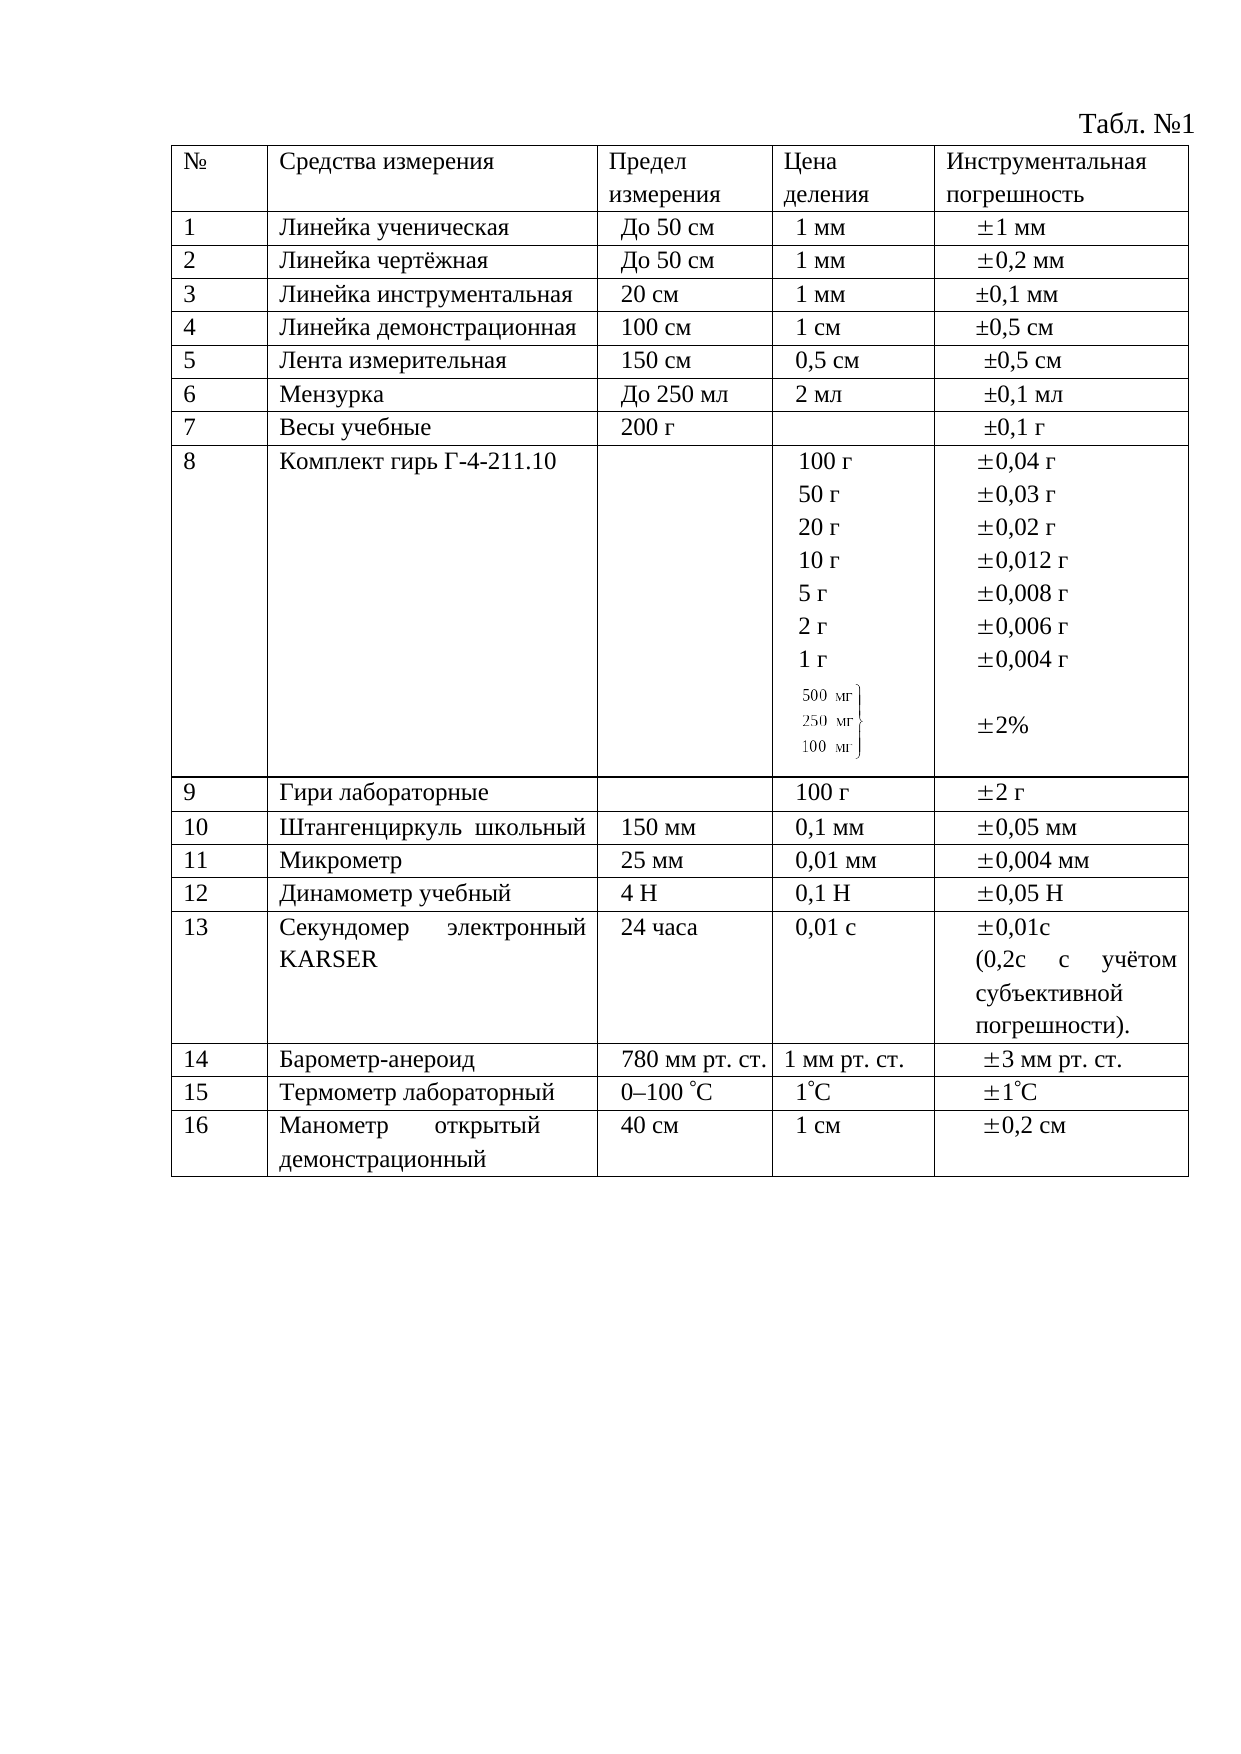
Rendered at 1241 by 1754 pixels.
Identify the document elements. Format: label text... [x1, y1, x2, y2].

table_cell 0,01 мм [773, 845, 934, 877]
table_cell 10 [172, 812, 267, 844]
table_cell До 50 см [598, 212, 772, 244]
table_cell Гири лабораторные [268, 778, 597, 811]
table_cell ±0,1 мм [935, 279, 1188, 311]
table_cell 1 мм [773, 246, 934, 278]
table_cell Комплект гирь Г-4-211.10 [268, 446, 597, 776]
table_cell Штангенциркуль школьный [268, 812, 597, 844]
table_cell Микрометр [268, 845, 597, 877]
table_cell 0–100 С [598, 1077, 772, 1109]
table_cell Манометр открытый демонстрационный [268, 1111, 597, 1176]
table_cell 16 [172, 1111, 267, 1176]
table_cell 100 г 50 г 20 г 10 г 5 г 2 г 1 г [773, 446, 934, 776]
table_cell 150 см [598, 346, 772, 378]
table_cell Барометр-анероид [268, 1044, 597, 1076]
table_cell 0,2 мм [935, 246, 1188, 278]
table_cell 15 [172, 1077, 267, 1109]
table_cell Линейка инструментальная [268, 279, 597, 311]
table_cell 12 [172, 878, 267, 911]
table_cell 3 [172, 279, 267, 311]
table_cell [773, 412, 934, 445]
table_cell 25 мм [598, 845, 772, 877]
table_cell 780 мм рт. ст. [598, 1044, 772, 1076]
table_cell 13 [172, 912, 267, 1043]
table_cell Линейка чертёжная [268, 246, 597, 278]
table_cell До 250 мл [598, 379, 772, 411]
table_cell 4 [172, 312, 267, 344]
table_cell 14 [172, 1044, 267, 1076]
table_cell 1С [773, 1077, 934, 1109]
table_cell 0,04 г 0,03 г 0,02 г 0,012 г 0,008 г 0,006 г 0,004 г 2% [935, 446, 1188, 776]
table_cell 200 г [598, 412, 772, 445]
table_cell 1 см [773, 312, 934, 344]
table_header № [172, 146, 267, 211]
table_cell До 50 см [598, 246, 772, 278]
table_header Цена деления [773, 146, 934, 211]
table_cell 0,5 см [773, 346, 934, 378]
table_cell 150 мм [598, 812, 772, 844]
table_cell 1 см [773, 1111, 934, 1176]
table_cell 1 мм [935, 212, 1188, 244]
table_cell [598, 446, 772, 776]
table_cell Секундомер электронный KARSER [268, 912, 597, 1043]
table_cell Весы учебные [268, 412, 597, 445]
table_cell Динамометр учебный [268, 878, 597, 911]
table_cell 100 г [773, 778, 934, 811]
table_cell 1 мм рт. ст. [773, 1044, 934, 1076]
table_cell 0,2 см [935, 1111, 1188, 1176]
table_cell 0,01с (0,2с с учётом субъективной погрешности). [935, 912, 1188, 1043]
table_cell 8 [172, 446, 267, 776]
table_cell 0,05 Н [935, 878, 1188, 911]
table_cell 1 [172, 212, 267, 244]
table_cell [598, 778, 772, 811]
table_cell 0,1 мм [773, 812, 934, 844]
table_cell ±0,1 г [935, 412, 1188, 445]
table_cell 20 см [598, 279, 772, 311]
table_cell 0,05 мм [935, 812, 1188, 844]
table_cell 1С [935, 1077, 1188, 1109]
table_cell 40 см [598, 1111, 772, 1176]
table_cell Линейка демонстрационная [268, 312, 597, 344]
table_cell 1 мм [773, 279, 934, 311]
table_cell ±0,5 см [935, 312, 1188, 344]
table_cell 0,01 с [773, 912, 934, 1043]
table_cell Линейка ученическая [268, 212, 597, 244]
table_cell 1 мм [773, 212, 934, 244]
table_cell Термометр лабораторный [268, 1077, 597, 1109]
table_cell 6 [172, 379, 267, 411]
table_cell 100 см [598, 312, 772, 344]
table_cell 24 часа [598, 912, 772, 1043]
table_cell 7 [172, 412, 267, 445]
table_cell 2 мл [773, 379, 934, 411]
table_header Средства измерения [268, 146, 597, 211]
table_header Инструментальная погрешность [935, 146, 1188, 211]
table_cell 4 Н [598, 878, 772, 911]
table_cell 5 [172, 346, 267, 378]
table_cell 3 мм рт. ст. [935, 1044, 1188, 1076]
table_cell ±0,1 мл [935, 379, 1188, 411]
table_cell 9 [172, 778, 267, 811]
table_cell 2 г [935, 778, 1188, 811]
table_cell 11 [172, 845, 267, 877]
table_cell Лента измерительная [268, 346, 597, 378]
table_cell 0,004 мм [935, 845, 1188, 877]
table_cell ±0,5 см [935, 346, 1188, 378]
table_cell 0,1 Н [773, 878, 934, 911]
text Табл. №1 [164, 106, 1196, 140]
table_cell 2 [172, 246, 267, 278]
table_cell Мензурка [268, 379, 597, 411]
table_header Предел измерения [598, 146, 772, 211]
